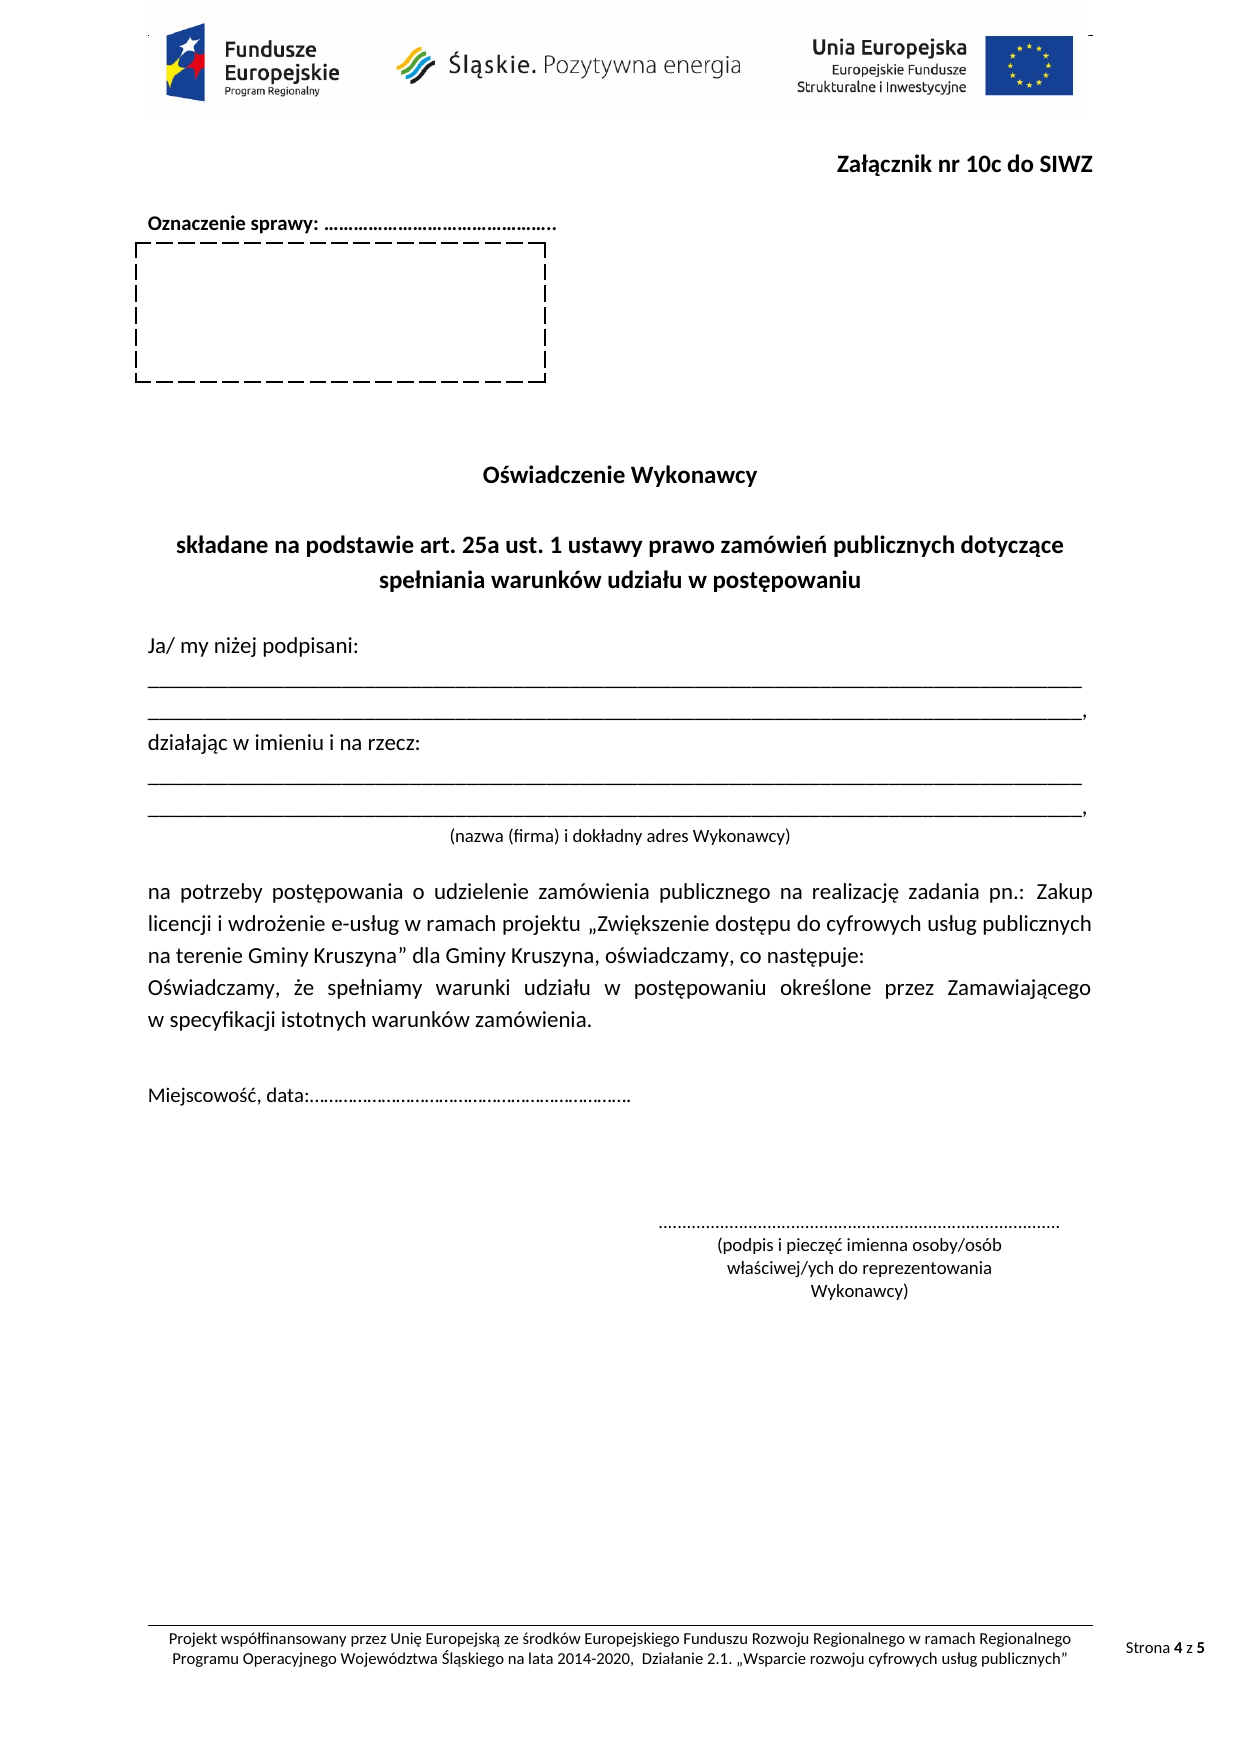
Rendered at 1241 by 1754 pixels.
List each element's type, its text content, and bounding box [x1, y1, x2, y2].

text Oświadczamy, że spełniamy warunki udziału w postępowaniu określone przez Zamawiającego w specyfikacji istotnych warunków zamówienia. [148, 973, 1093, 1034]
picture [147, 3, 1088, 117]
table_header [136, 242, 545, 381]
text Oznaczenie sprawy: ……………………………………….. [148, 210, 1093, 235]
text działając w imieniu i na rzecz: ____________________________________________________________________________________________________________________________________________________________________, [148, 728, 1093, 820]
text na potrzeby postępowania o udzielenie zamówienia publicznego na realizację zadania pn.: Zakup licencji i wdrożenie e-usług w ramach projektu „Zwiększenie dostępu do cyfrowych usług publicznych na terenie Gminy Kruszyna” dla Gminy Kruszyna, oświadczamy, co następuje: [148, 877, 1093, 969]
text Załącznik nr 10c do SIWZ [148, 148, 1093, 178]
text ____________________________________________________________________________________________________________________________________________________________________, [148, 663, 1093, 723]
text Miejscowość, data:…………………………………………………………. [148, 1082, 1137, 1108]
text Ja/ my niżej podpisani: [148, 631, 1093, 659]
text (nazwa (firma) i dokładny adres Wykonawcy) [148, 824, 1093, 847]
table_header ..................................................................................... (podpis i pieczęć imienna osoby/osób właściwej/ych do reprezentowania Wykonawcy) [641, 1165, 1078, 1302]
text Oświadczenie Wykonawcy [148, 459, 1093, 489]
text składane na podstawie art. 25a ust. 1 ustawy prawo zamówień publicznych dotyczące spełniania warunków udziału w postępowaniu [148, 529, 1093, 594]
